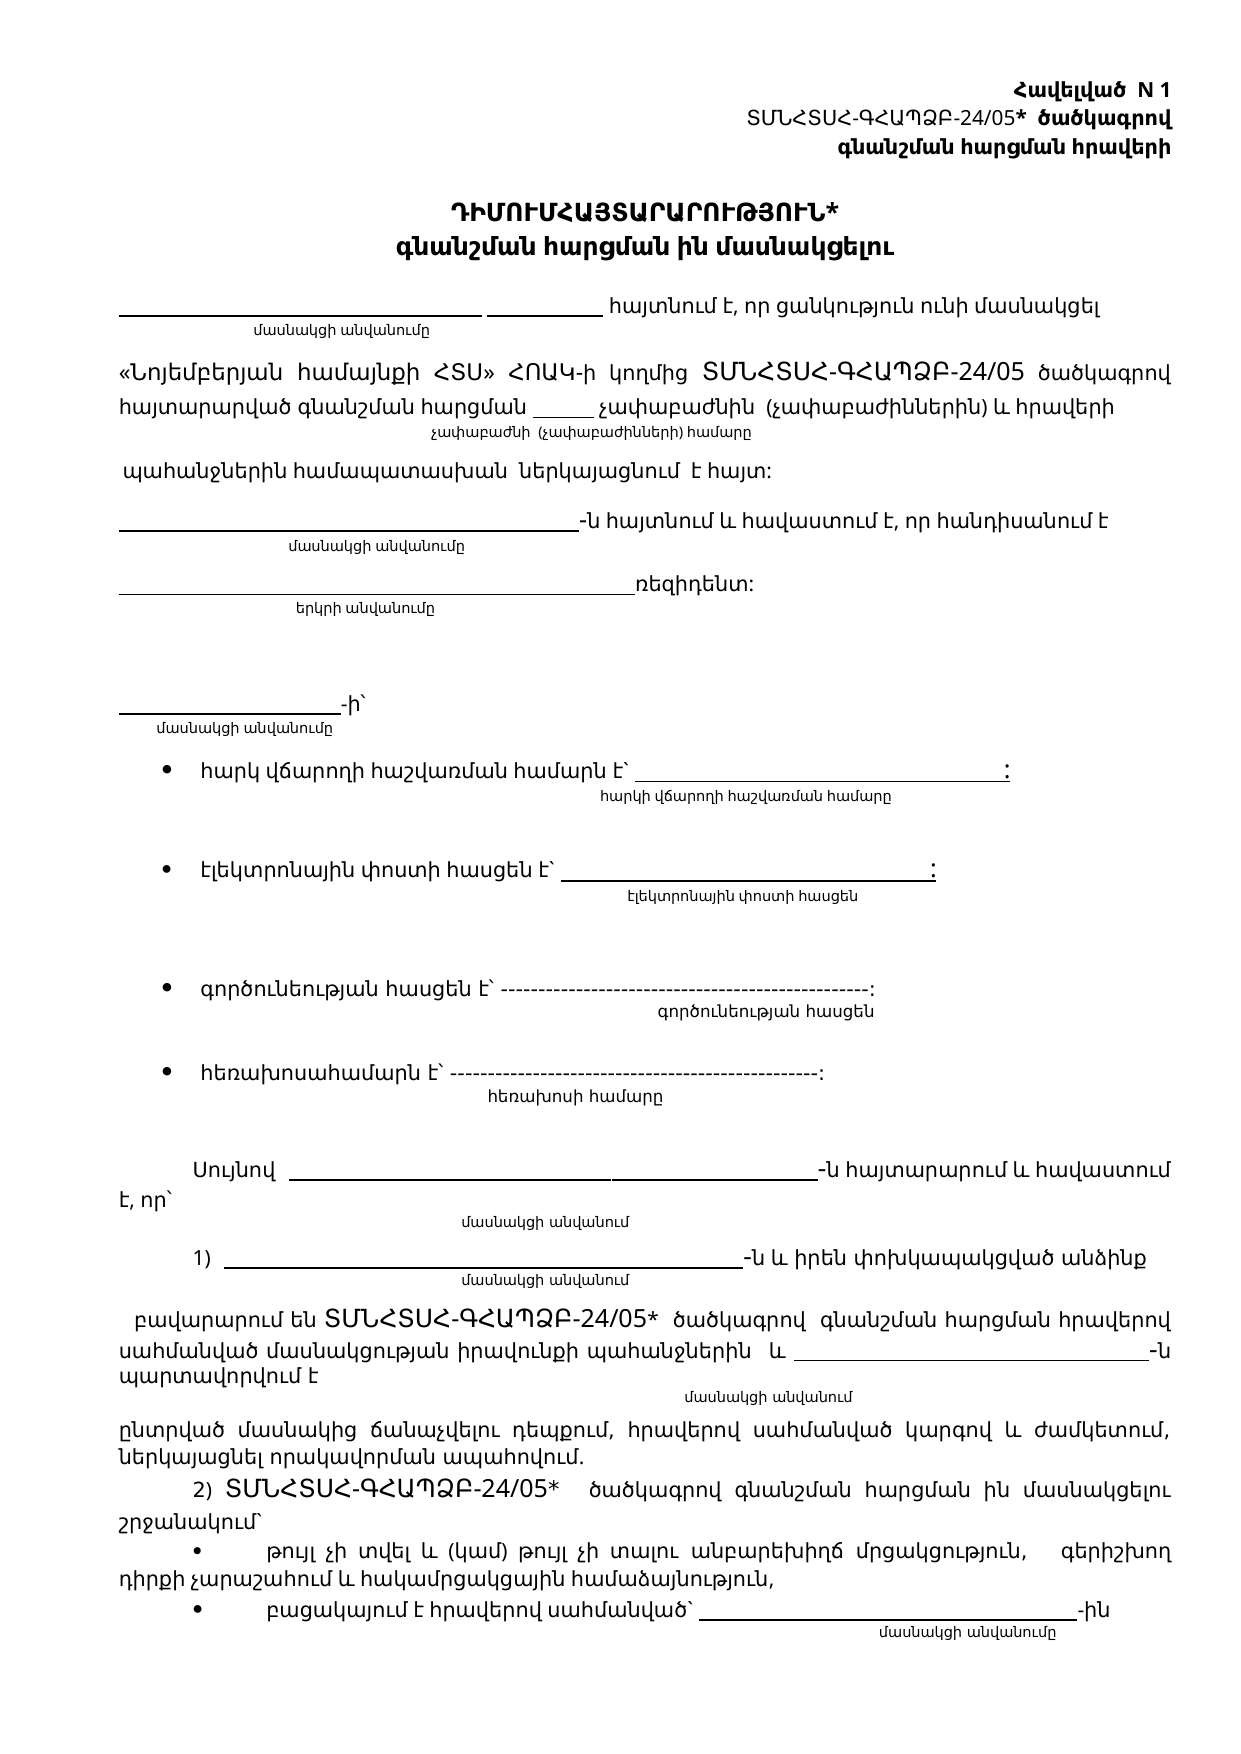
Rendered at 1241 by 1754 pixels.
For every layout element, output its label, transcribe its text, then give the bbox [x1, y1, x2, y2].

text -ն հայտնում և հավաստում է, որ հանդիսանում է [118, 501, 1171, 536]
text չափաբաժնի (չափաբաժինների) համարը [118, 422, 1171, 456]
text ընտրված մասնակից ճանաչվելու դեպքում, հրավերով սահմանված կարգով և ժամկետում, ներկայացնել որակավորման ապահովում. [118, 1418, 1171, 1471]
text Հավելված N 1 [118, 75, 1171, 103]
list հարկ վճարողի հաշվառման համարն է` : [163, 752, 1171, 786]
list էլեկտրոնային փոստի հասցեն է` : [163, 851, 1171, 885]
text 1) -ն և իրեն փոխկապակցված անձինք [118, 1242, 1171, 1272]
text հարկի վճարողի հաշվառման համարը [266, 786, 1171, 820]
list հեռախոսահամարն է՝ -------------------------------------------------: [163, 1058, 1171, 1087]
text մասնակցի անվանում [118, 1389, 1171, 1418]
text հեռախոսի համարը [487, 1087, 1171, 1106]
text մասնակցի անվանում [118, 1272, 1171, 1301]
subtitle գնանշման հարցման ին մասնակցելու [118, 228, 1171, 262]
text -ի՝ [118, 689, 1171, 718]
text մասնակցի անվանումը [118, 320, 1171, 354]
text գնանշման հարցման հրավերի [118, 132, 1171, 160]
text երկրի անվանումը [118, 598, 1171, 632]
text մասնակցի անվանումը [118, 718, 1171, 752]
text ՏՄՆՀՏՍՀ-ԳՀԱՊՁԲ-24/05* ծածկագրով [118, 103, 1171, 132]
text 2) ՏՄՆՀՏՍՀ-ԳՀԱՊՁԲ-24/05* ծածկագրով գնանշման հարցման ին մասնակցելու շրջանակում` [118, 1471, 1171, 1536]
list թույլ չի տվել և (կամ) թույլ չի տալու անբարեխիղճ մրցակցություն, գերիշխող դիրքի չարաշահում և հակամրցակցային համաձայնություն, [118, 1536, 1171, 1593]
text բավարարում են ՏՄՆՀՏՍՀ-ԳՀԱՊՁԲ-24/05* ծածկագրով գնանշման հարցման հրավերով սահմանված մասնակցության իրավունքի պահանջներին և -ն պարտավորվում է [118, 1301, 1171, 1389]
text մասնակցի անվանումը [118, 1624, 1171, 1653]
text «Նոյեմբերյան համայնքի ՀՏՍ» ՀՈԱԿ-ի կողմից ՏՄՆՀՏՍՀ-ԳՀԱՊՁԲ-24/05 ծածկագրով հայտարարված գնանշման հարցման չափաբաժնին (չափաբաժիններին) և հրավերի [118, 354, 1171, 422]
text գործունեության հասցեն [118, 1002, 1171, 1022]
text ԴԻՄՈՒՄՀԱՅՏԱՐԱՐՈՒԹՅՈՒՆ* [118, 194, 1171, 228]
list բացակայում է հրավերով սահմանված` -ին [118, 1593, 1171, 1624]
text պահանջներին համապատասխան ներկայացնում է հայտ: [118, 456, 1171, 484]
text էլեկտրոնային փոստի հասցեն [118, 885, 1171, 919]
text Սույնով -ն հայտարարում և հավաստում է, որ՝ [118, 1154, 1171, 1213]
text մասնակցի անվանումը [118, 536, 1171, 569]
text հայտնում է, որ ցանկություն ունի մասնակցել [118, 291, 1171, 320]
text ռեզիդենտ: [118, 569, 1171, 598]
list գործունեության հասցեն է՝ -------------------------------------------------: [163, 974, 1171, 1002]
text մասնակցի անվանում [118, 1213, 1171, 1242]
